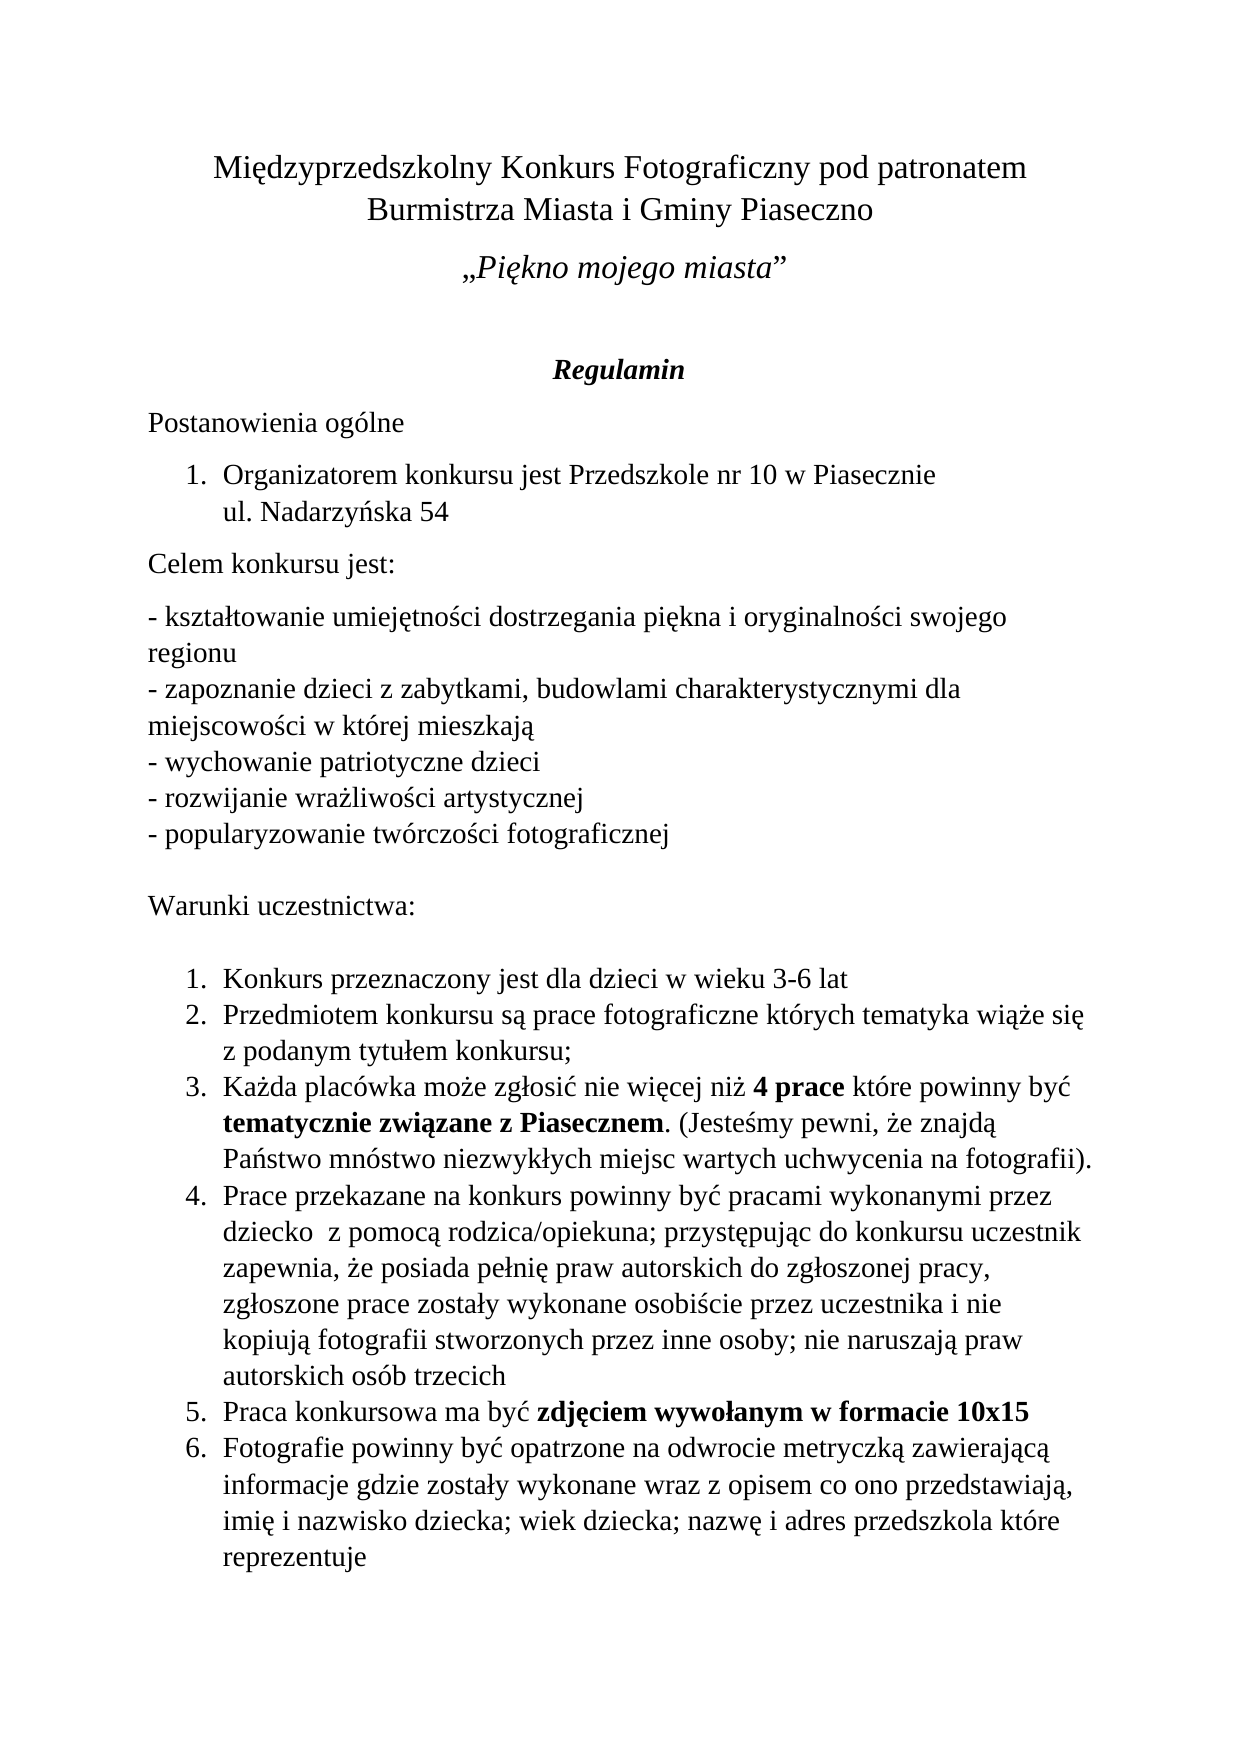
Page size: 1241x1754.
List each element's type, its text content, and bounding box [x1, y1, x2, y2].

text - zapoznanie dzieci z zabytkami, budowlami charakterystycznymi dla miejscowości w której mieszkają [148, 672, 1093, 741]
text - rozwijanie wrażliwości artystycznej [148, 780, 1093, 813]
text - popularyzowanie twórczości fotograficznej [148, 816, 1093, 850]
text - wychowanie patriotyczne dzieci [148, 744, 1093, 777]
text - kształtowanie umiejętności dostrzegania piękna i oryginalności swojego regionu [148, 599, 1093, 669]
text Warunki uczestnictwa: [148, 888, 1093, 922]
text „Piękno mojego miasta” [148, 247, 1093, 285]
text Regulamin [148, 352, 1093, 385]
list Praca konkursowa ma być zdjęciem wywołanym w formacie 10x15 [185, 1394, 1093, 1428]
text Międzyprzedszkolny Konkurs Fotograficzny pod patronatem Burmistrza Miasta i Gminy Piaseczno [148, 148, 1093, 227]
list Przedmiotem konkursu są prace fotograficzne których tematyka wiąże się z podanym tytułem konkursu; [185, 997, 1093, 1067]
list Organizatorem konkursu jest Przedszkole nr 10 w Piasecznie ul. Nadarzyńska 54 [185, 457, 1093, 527]
list Prace przekazane na konkurs powinny być pracami wykonanymi przez dziecko z pomocą rodzica/opiekuna; przystępując do konkursu uczestnik zapewnia, że posiada pełnię praw autorskich do zgłoszonej pracy, zgłoszone prace zostały wykonane osobiście przez uczestnika i nie kopiują fotografii stworzonych przez inne osoby; nie naruszają praw autorskich osób trzecich [185, 1178, 1093, 1392]
list Fotografie powinny być opatrzone na odwrocie metryczką zawierającą informacje gdzie zostały wykonane wraz z opisem co ono przedstawiają, imię i nazwisko dziecka; wiek dziecka; nazwę i adres przedszkola które reprezentuje [185, 1431, 1093, 1573]
list Konkurs przeznaczony jest dla dzieci w wieku 3-6 lat [185, 961, 1093, 994]
text Celem konkursu jest: [148, 546, 1093, 580]
list Każda placówka może zgłosić nie więcej niż 4 prace które powinny być tematycznie związane z Piasecznem. (Jesteśmy pewni, że znajdą Państwo mnóstwo niezwykłych miejsc wartych uchwycenia na fotografii). [185, 1069, 1093, 1175]
text Postanowienia ogólne [148, 405, 1093, 438]
